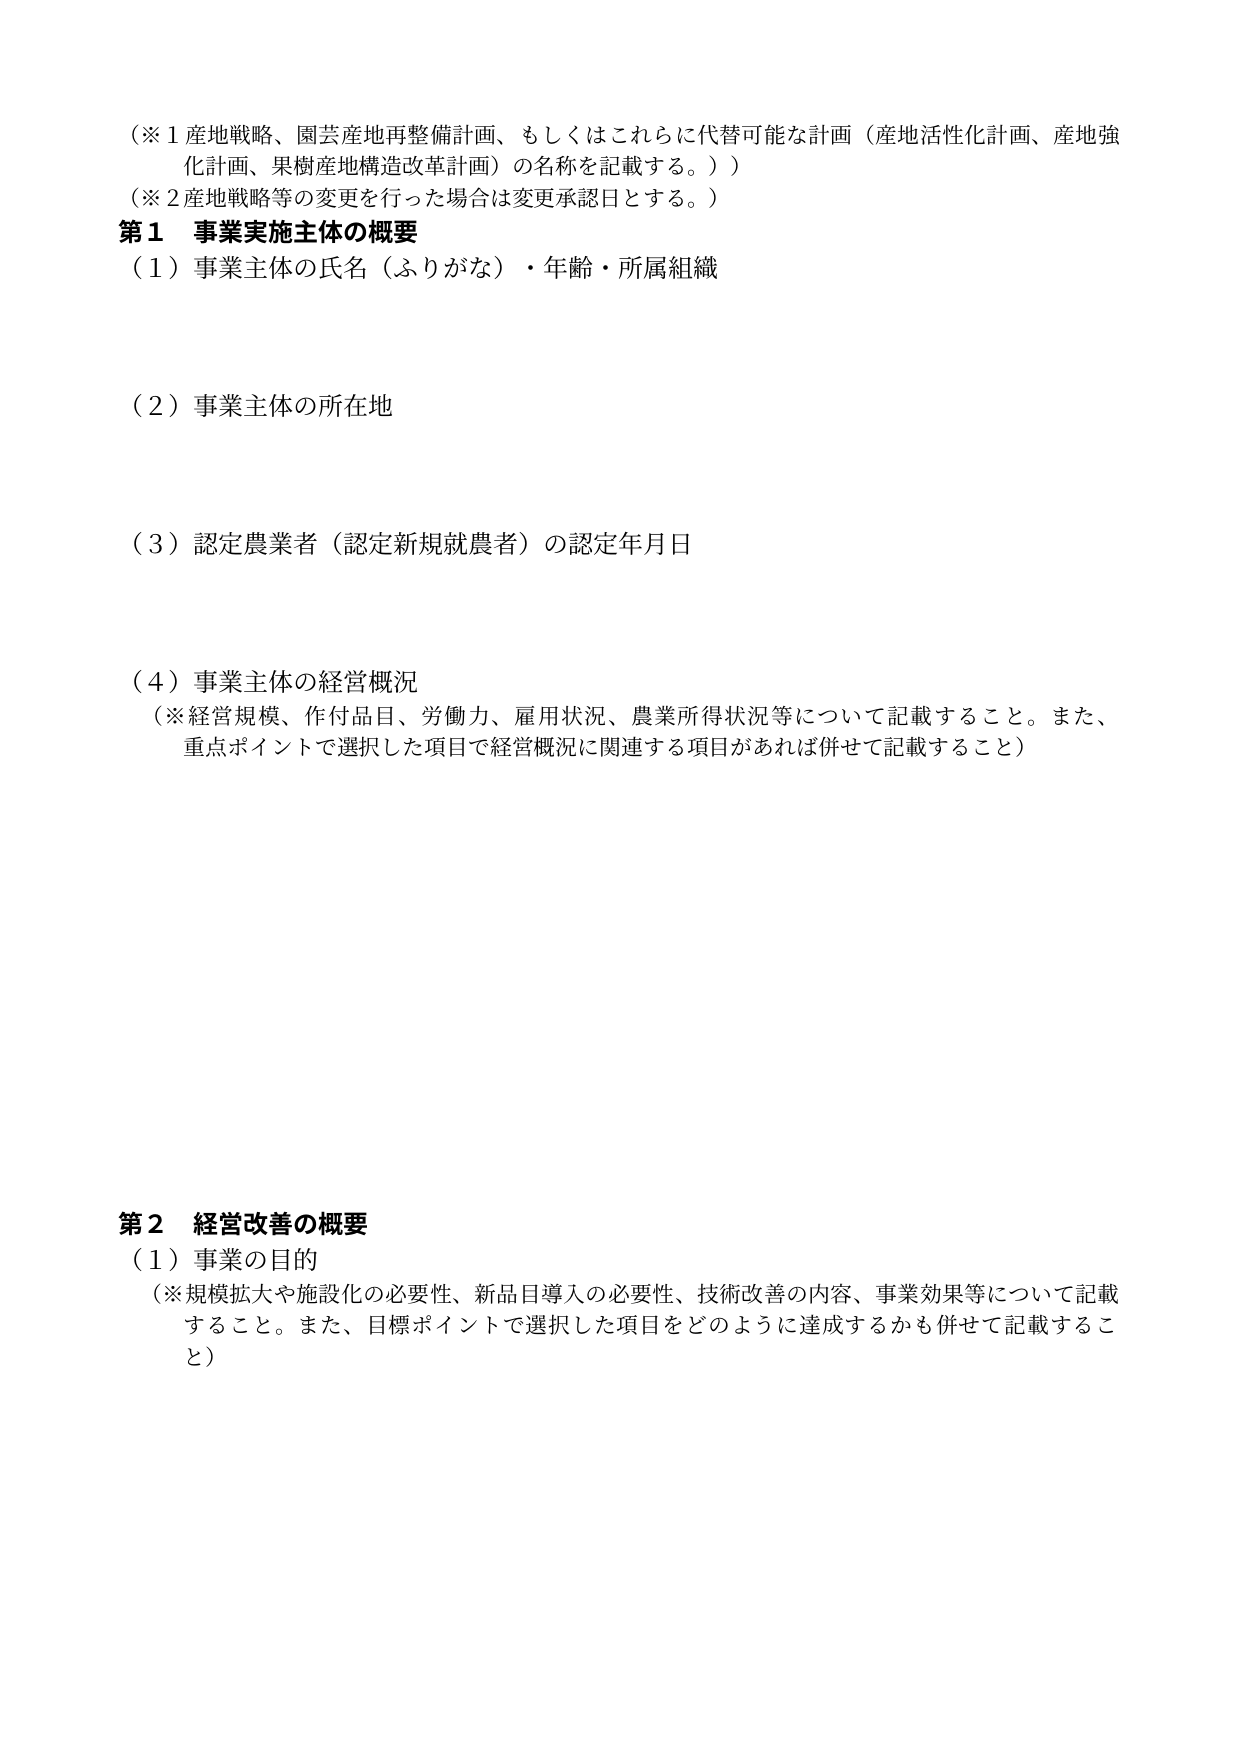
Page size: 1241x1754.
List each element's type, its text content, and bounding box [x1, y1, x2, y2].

text （３）認定農業者（認定新規就農者）の認定年月日 [118, 525, 1122, 561]
text （１）事業の目的 [118, 1241, 1122, 1277]
text （※１産地戦略、園芸産地再整備計画、もしくはこれらに代替可能な計画（産地活性化計画、産地強化計画、果樹産地構造改革計画）の名称を記載する。）） [118, 118, 1122, 181]
text （※２産地戦略等の変更を行った場合は変更承認日とする。） [118, 181, 1122, 212]
text 第２ 経営改善の概要 [118, 1205, 1122, 1241]
text （１）事業主体の氏名（ふりがな）・年齢・所属組織 [118, 249, 1122, 285]
text 第１ 事業実施主体の概要 [118, 212, 1122, 249]
text （※規模拡大や施設化の必要性、新品目導入の必要性、技術改善の内容、事業効果等について記載 すること。また、目標ポイントで選択した項目をどのように達成するかも併せて記載すること） [118, 1277, 1122, 1371]
text （※経営規模、作付品目、労働力、雇用状況、農業所得状況等について記載すること。また、 重点ポイントで選択した項目で経営概況に関連する項目があれば併せて記載すること） [118, 699, 1122, 762]
text （４）事業主体の経営概況 [118, 663, 1122, 699]
text （２）事業主体の所在地 [118, 387, 1122, 423]
